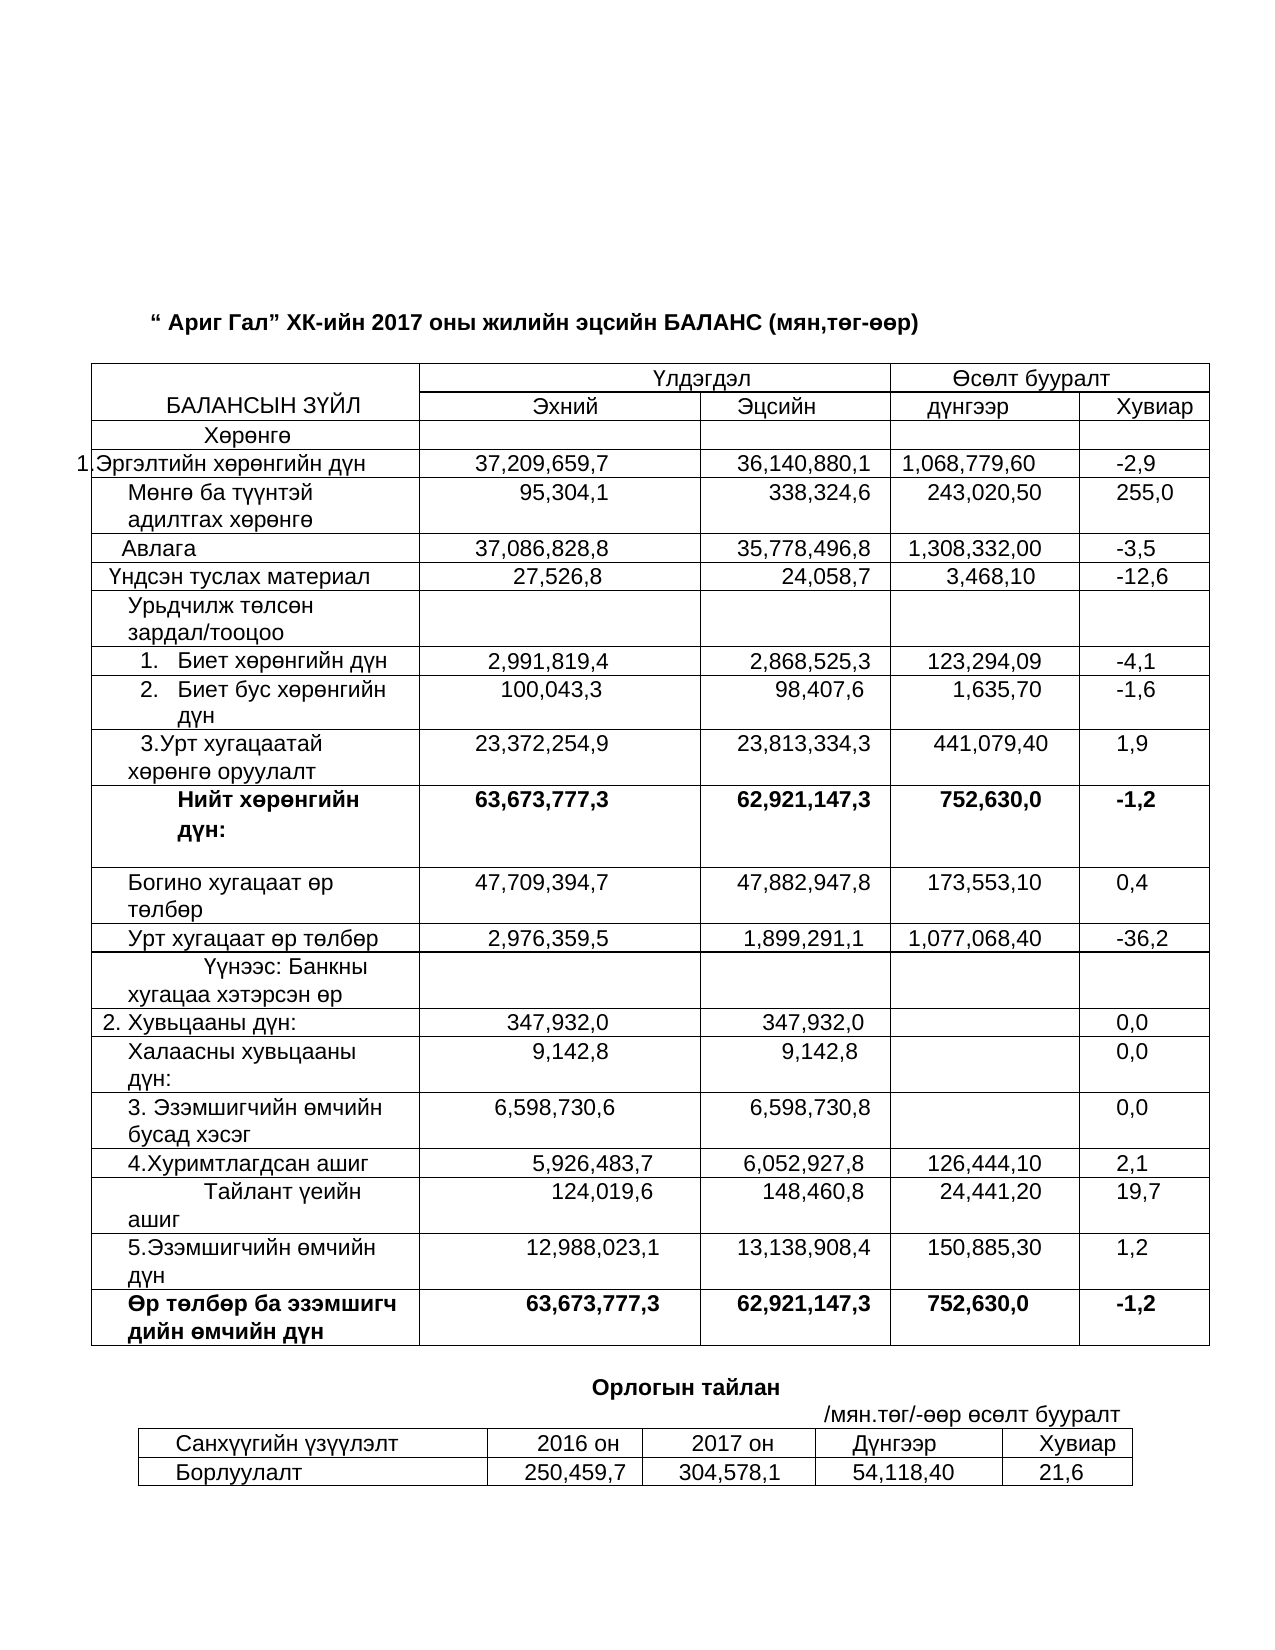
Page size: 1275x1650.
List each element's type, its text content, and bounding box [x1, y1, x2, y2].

table_cell 255,0 [1080, 478, 1209, 533]
table_cell 100,043,3 [420, 676, 700, 728]
table_cell 2,868,525,3 [701, 647, 890, 675]
table_cell 27,526,8 [420, 563, 700, 590]
table_cell 173,553,10 [891, 868, 1079, 923]
table_cell 126,444,10 [891, 1149, 1079, 1177]
table_cell 1,068,779,60 [891, 450, 1079, 477]
table_cell 23,372,254,9 [420, 730, 700, 784]
table_cell 2. Хувьцааны дүн: [92, 1009, 419, 1036]
table_cell [891, 1037, 1079, 1092]
table_cell 3,468,10 [891, 563, 1079, 590]
table_cell [701, 591, 890, 646]
table_cell 0,4 [1080, 868, 1209, 923]
table_cell 62,921,147,3 [701, 786, 890, 867]
table_cell [891, 1009, 1079, 1036]
table_cell 2,976,359,5 [420, 924, 700, 951]
table_cell Биет бус хөрөнгийн дүн [92, 676, 419, 728]
table_cell 35,778,496,8 [701, 534, 890, 562]
table_cell 2,991,819,4 [420, 647, 700, 675]
table_cell 63,673,777,3 [420, 786, 700, 867]
table_cell -2,9 [1080, 450, 1209, 477]
text “ Ариг Гал” ХК-ийн 2017 оны жилийн эцсийн БАЛАНС (мян,төг-өөр) [150, 308, 1120, 335]
table_cell [701, 953, 890, 1007]
table_header БАЛАНСЫН ЗҮЙЛ [92, 364, 419, 420]
table_cell 304,578,1 [643, 1458, 815, 1485]
table_cell Борлуулалт [139, 1458, 487, 1485]
table_cell 0,0 [1080, 1009, 1209, 1036]
table_header Өсөлт бууралт [891, 364, 1209, 391]
table_cell 37,209,659,7 [420, 450, 700, 477]
table_cell -4,1 [1080, 647, 1209, 675]
table_cell Богино хугацаат өр төлбөр [92, 868, 419, 923]
table_cell Хөрөнгө [92, 421, 419, 448]
table_cell Үүнээс: Банкны хугацаа хэтэрсэн өр [92, 953, 419, 1007]
table_cell Хувиар [1080, 393, 1209, 420]
table_header Үлдэгдэл [420, 364, 890, 391]
table_cell 95,304,1 [420, 478, 700, 533]
table_cell 0,0 [1080, 1037, 1209, 1092]
table_cell [891, 421, 1079, 448]
table_cell 47,882,947,8 [701, 868, 890, 923]
table_cell Тайлант үеийн ашиг [92, 1178, 419, 1233]
table_cell Нийт хөрөнгийн дүн: [92, 786, 419, 867]
table_cell -1,6 [1080, 676, 1209, 728]
table_cell 1,9 [1080, 730, 1209, 784]
text /мян.төг/-өөр өсөлт бууралт [175, 1401, 1120, 1428]
table_cell 347,932,0 [701, 1009, 890, 1036]
table_cell 5.Эзэмшигчийн өмчийн дүн [92, 1234, 419, 1289]
table_cell Урт хугацаат өр төлбөр [92, 924, 419, 951]
table_header Санхүүгийн үзүүлэлт [139, 1429, 487, 1457]
table_cell [420, 591, 700, 646]
table_cell Биет хөрөнгийн дүн [92, 647, 419, 675]
table_cell Эцсийн [701, 393, 890, 420]
table_cell 6,598,730,6 [420, 1093, 700, 1148]
table_cell 63,673,777,3 [420, 1290, 700, 1345]
table_cell 54,118,40 [816, 1458, 1002, 1485]
table_cell 13,138,908,4 [701, 1234, 890, 1289]
table_cell -3,5 [1080, 534, 1209, 562]
table_cell 441,079,40 [891, 730, 1079, 784]
table_cell 1,635,70 [891, 676, 1079, 728]
table_cell 3. Эзэмшигчийн өмчийн бусад хэсэг [92, 1093, 419, 1148]
table_cell 752,630,0 [891, 1290, 1079, 1345]
table_cell 3.Урт хугацаатай хөрөнгө оруулалт [92, 730, 419, 784]
table_header 2017 он [643, 1429, 815, 1457]
table_cell Авлага [92, 534, 419, 562]
table_cell Мөнгө ба түүнтэй адилтгах хөрөнгө [92, 478, 419, 533]
text Орлогын тайлан [175, 1373, 1120, 1401]
table_cell -36,2 [1080, 924, 1209, 951]
table_cell Өр төлбөр ба эзэмшигч дийн өмчийн дүн [92, 1290, 419, 1345]
table_cell дүнгээр [891, 393, 1079, 420]
table_cell -1,2 [1080, 786, 1209, 867]
table_cell 37,086,828,8 [420, 534, 700, 562]
table_cell [1080, 591, 1209, 646]
table_cell -12,6 [1080, 563, 1209, 590]
table_header Хувиар [1003, 1429, 1132, 1457]
table_cell [1080, 953, 1209, 1007]
table_cell 6,052,927,8 [701, 1149, 890, 1177]
table_cell 19,7 [1080, 1178, 1209, 1233]
table_cell 23,813,334,3 [701, 730, 890, 784]
table_cell Эхний [420, 393, 700, 420]
table_cell 9,142,8 [420, 1037, 700, 1092]
table_cell 1,899,291,1 [701, 924, 890, 951]
table_cell 62,921,147,3 [701, 1290, 890, 1345]
table_header Дүнгээр [816, 1429, 1002, 1457]
table_cell 24,441,20 [891, 1178, 1079, 1233]
table_cell [420, 953, 700, 1007]
table_cell 124,019,6 [420, 1178, 700, 1233]
table_cell 5,926,483,7 [420, 1149, 700, 1177]
table_cell [891, 591, 1079, 646]
table_cell 752,630,0 [891, 786, 1079, 867]
table_cell 24,058,7 [701, 563, 890, 590]
table_cell [420, 421, 700, 448]
table_cell 338,324,6 [701, 478, 890, 533]
table_cell 98,407,6 [701, 676, 890, 728]
table_cell 250,459,7 [488, 1458, 642, 1485]
table_cell 2,1 [1080, 1149, 1209, 1177]
table_cell -1,2 [1080, 1290, 1209, 1345]
table_cell Урьдчилж төлсөн зардал/тооцоо [92, 591, 419, 646]
table_cell [891, 953, 1079, 1007]
table_cell 6,598,730,8 [701, 1093, 890, 1148]
table_cell Халаасны хувьцааны дүн: [92, 1037, 419, 1092]
table_cell [701, 421, 890, 448]
table_cell 36,140,880,1 [701, 450, 890, 477]
table_cell [1080, 421, 1209, 448]
table_cell 1,2 [1080, 1234, 1209, 1289]
table_cell 12,988,023,1 [420, 1234, 700, 1289]
table_cell 1.Эргэлтийн хөрөнгийн дүн [92, 450, 419, 477]
table_cell 21,6 [1003, 1458, 1132, 1485]
table_cell 148,460,8 [701, 1178, 890, 1233]
table_cell 4.Хуримтлагдсан ашиг [92, 1149, 419, 1177]
table_cell 1,077,068,40 [891, 924, 1079, 951]
table_cell 9,142,8 [701, 1037, 890, 1092]
table_cell 243,020,50 [891, 478, 1079, 533]
table_cell 347,932,0 [420, 1009, 700, 1036]
table_cell 150,885,30 [891, 1234, 1079, 1289]
table_cell 1,308,332,00 [891, 534, 1079, 562]
table_cell [891, 1093, 1079, 1148]
table_cell 123,294,09 [891, 647, 1079, 675]
table_cell 0,0 [1080, 1093, 1209, 1148]
table_cell Үндсэн туслах материал [92, 563, 419, 590]
table_header 2016 он [488, 1429, 642, 1457]
table_cell 47,709,394,7 [420, 868, 700, 923]
